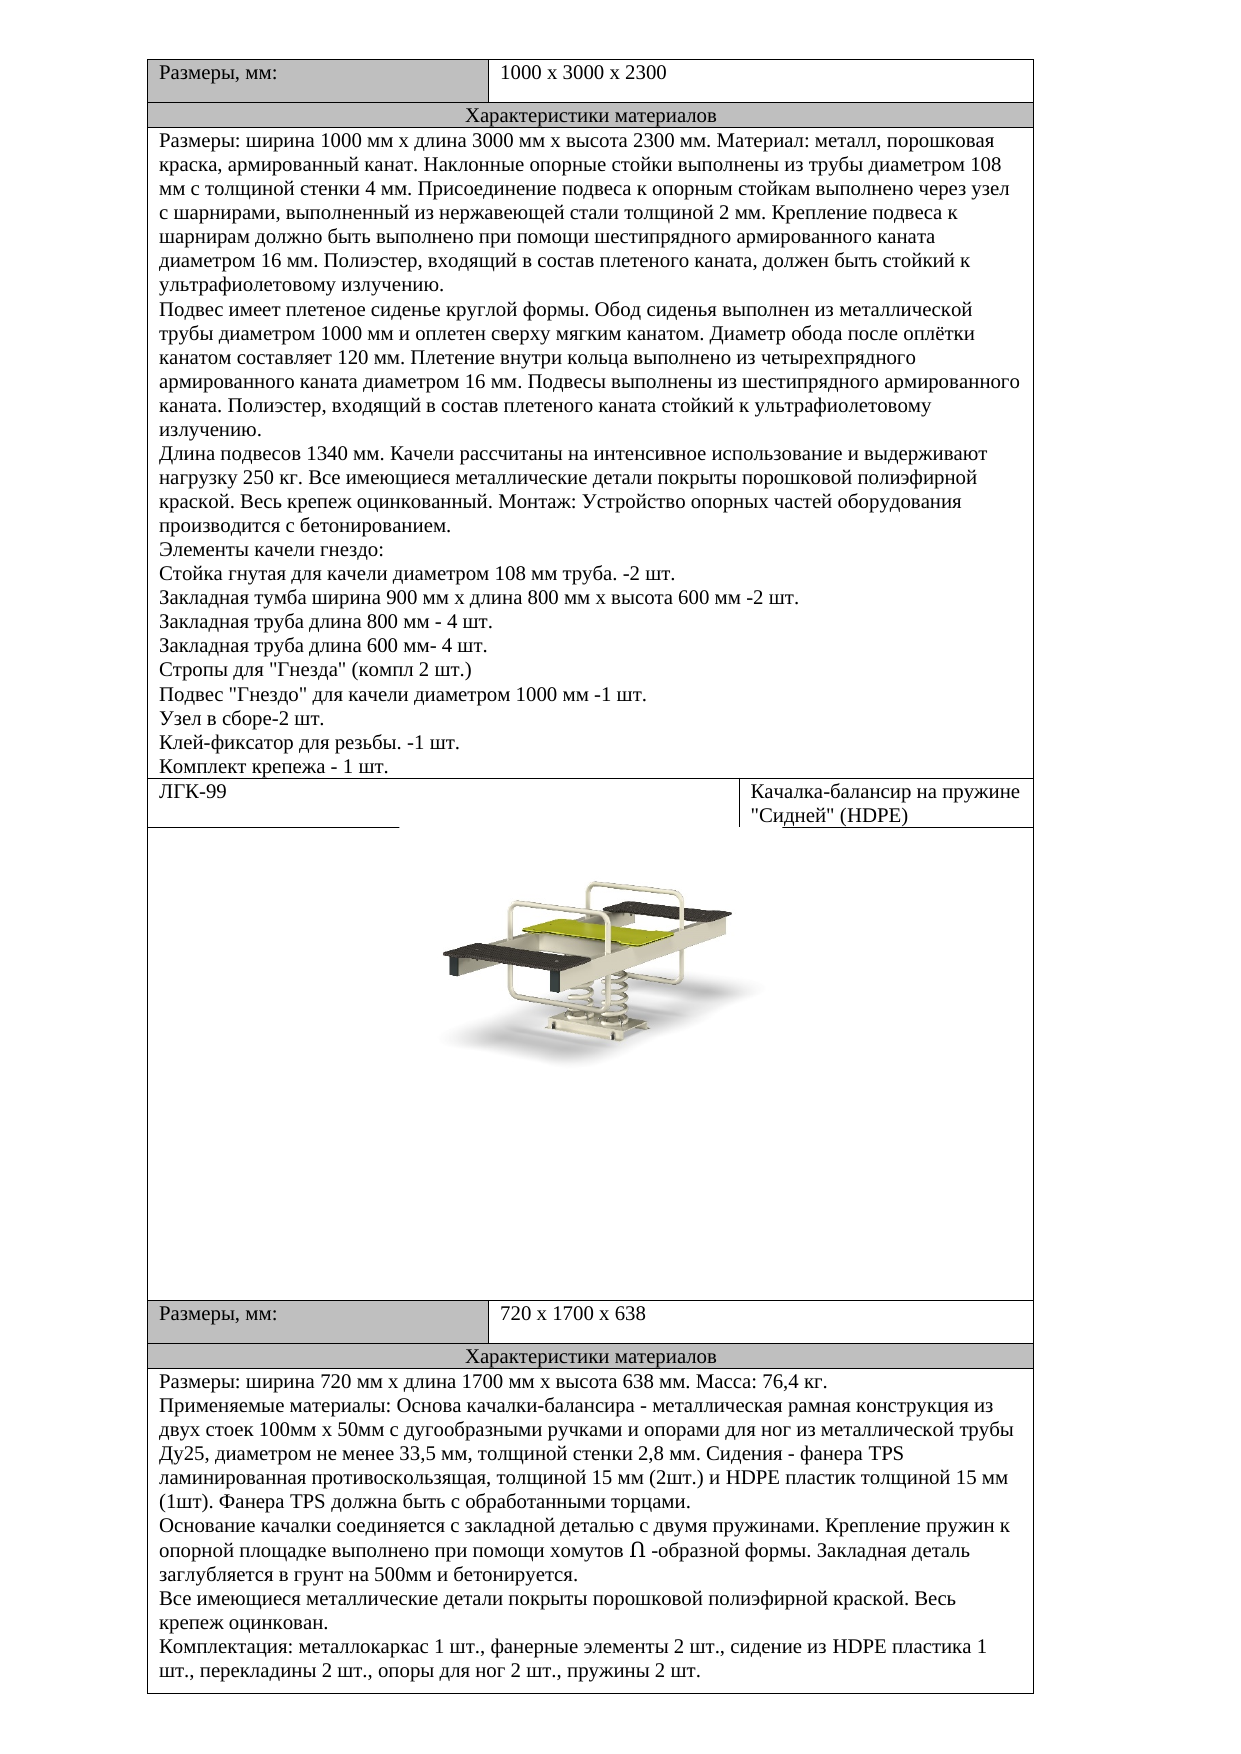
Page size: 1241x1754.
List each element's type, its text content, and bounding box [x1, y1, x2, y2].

table_cell Характеристики материалов [148, 103, 1033, 127]
table_cell ЛГК-99 [148, 779, 739, 827]
picture [399, 827, 783, 1084]
table_cell Размеры, мм: [148, 60, 488, 102]
table_cell Характеристики материалов [148, 1344, 1033, 1368]
table_cell Размеры: ширина 720 мм х длина 1700 мм х высота 638 мм. Масса: 76,4 кг. Применяемые материалы: Основа качалки-балансира - металлическая рамная конструкция из двух стоек 100мм х 50мм с дугообразными ручками и опорами для ног из металлической трубы Ду25, диаметром не менее 33,5 мм, толщиной стенки 2,8 мм. Сидения - фанера TPS ламинированная противоскользящая, толщиной 15 мм (2шт.) и HDPE пластик толщиной 15 мм (1шт). Фанера TPS должна быть с обработанными торцами. Основание качалки соединяется с закладной деталью с двумя пружинами. Крепление пружин к опорной площадке выполнено при помощи хомутов Ո -образной формы. Закладная деталь заглубляется в грунт на 500мм и бетонируется. Все имеющиеся металлические детали покрыты порошковой полиэфирной краской. Весь крепеж оцинкован. Комплектация: металлокаркас 1 шт., фанерные элементы 2 шт., сидение из HDPE пластика 1 шт., перекладины 2 шт., опоры для ног 2 шт., пружины 2 шт. [148, 1369, 1033, 1693]
table_cell 720 x 1700 x 638 [489, 1301, 1033, 1343]
table_cell Размеры: ширина 1000 мм х длина 3000 мм х высота 2300 мм. Материал: металл, порошковая краска, армированный канат. Наклонные опорные стойки выполнены из трубы диаметром 108 мм с толщиной стенки 4 мм. Присоединение подвеса к опорным стойкам выполнено через узел с шарнирами, выполненный из нержавеющей стали толщиной 2 мм. Крепление подвеса к шарнирам должно быть выполнено при помощи шестипрядного армированного каната диаметром 16 мм. Полиэстер, входящий в состав плетеного каната, должен быть стойкий к ультрафиолетовому излучению. Подвес имеет плетеное сиденье круглой формы. Обод сиденья выполнен из металлической трубы диаметром 1000 мм и оплетен сверху мягким канатом. Диаметр обода после оплётки канатом составляет 120 мм. Плетение внутри кольца выполнено из четырехпрядного армированного каната диаметром 16 мм. Подвесы выполнены из шестипрядного армированного каната. Полиэстер, входящий в состав плетеного каната стойкий к ультрафиолетовому излучению. Длина подвесов 1340 мм. Качели рассчитаны на интенсивное использование и выдерживают нагрузку 250 кг. Все имеющиеся металлические детали покрыты порошковой полиэфирной краской. Весь крепеж оцинкованный. Монтаж: Устройство опорных частей оборудования производится с бетонированием. Элементы качели гнездо: Стойка гнутая для качели диаметром 108 мм труба. -2 шт. Закладная тумба ширина 900 мм х длина 800 мм х высота 600 мм -2 шт. Закладная труба длина 800 мм - 4 шт. Закладная труба длина 600 мм- 4 шт. Стропы для "Гнезда" (компл 2 шт.) Подвес "Гнездо" для качели диаметром 1000 мм -1 шт. Узел в сборе-2 шт. Клей-фиксатор для резьбы. -1 шт. Комплект крепежа - 1 шт. [148, 128, 1033, 778]
table_cell 1000 x 3000 x 2300 [489, 60, 1033, 102]
table_cell [148, 828, 1033, 1300]
table_cell Размеры, мм: [148, 1301, 488, 1343]
table_cell Качалка-балансир на пружине "Сидней" (HDPE) [740, 779, 1033, 827]
